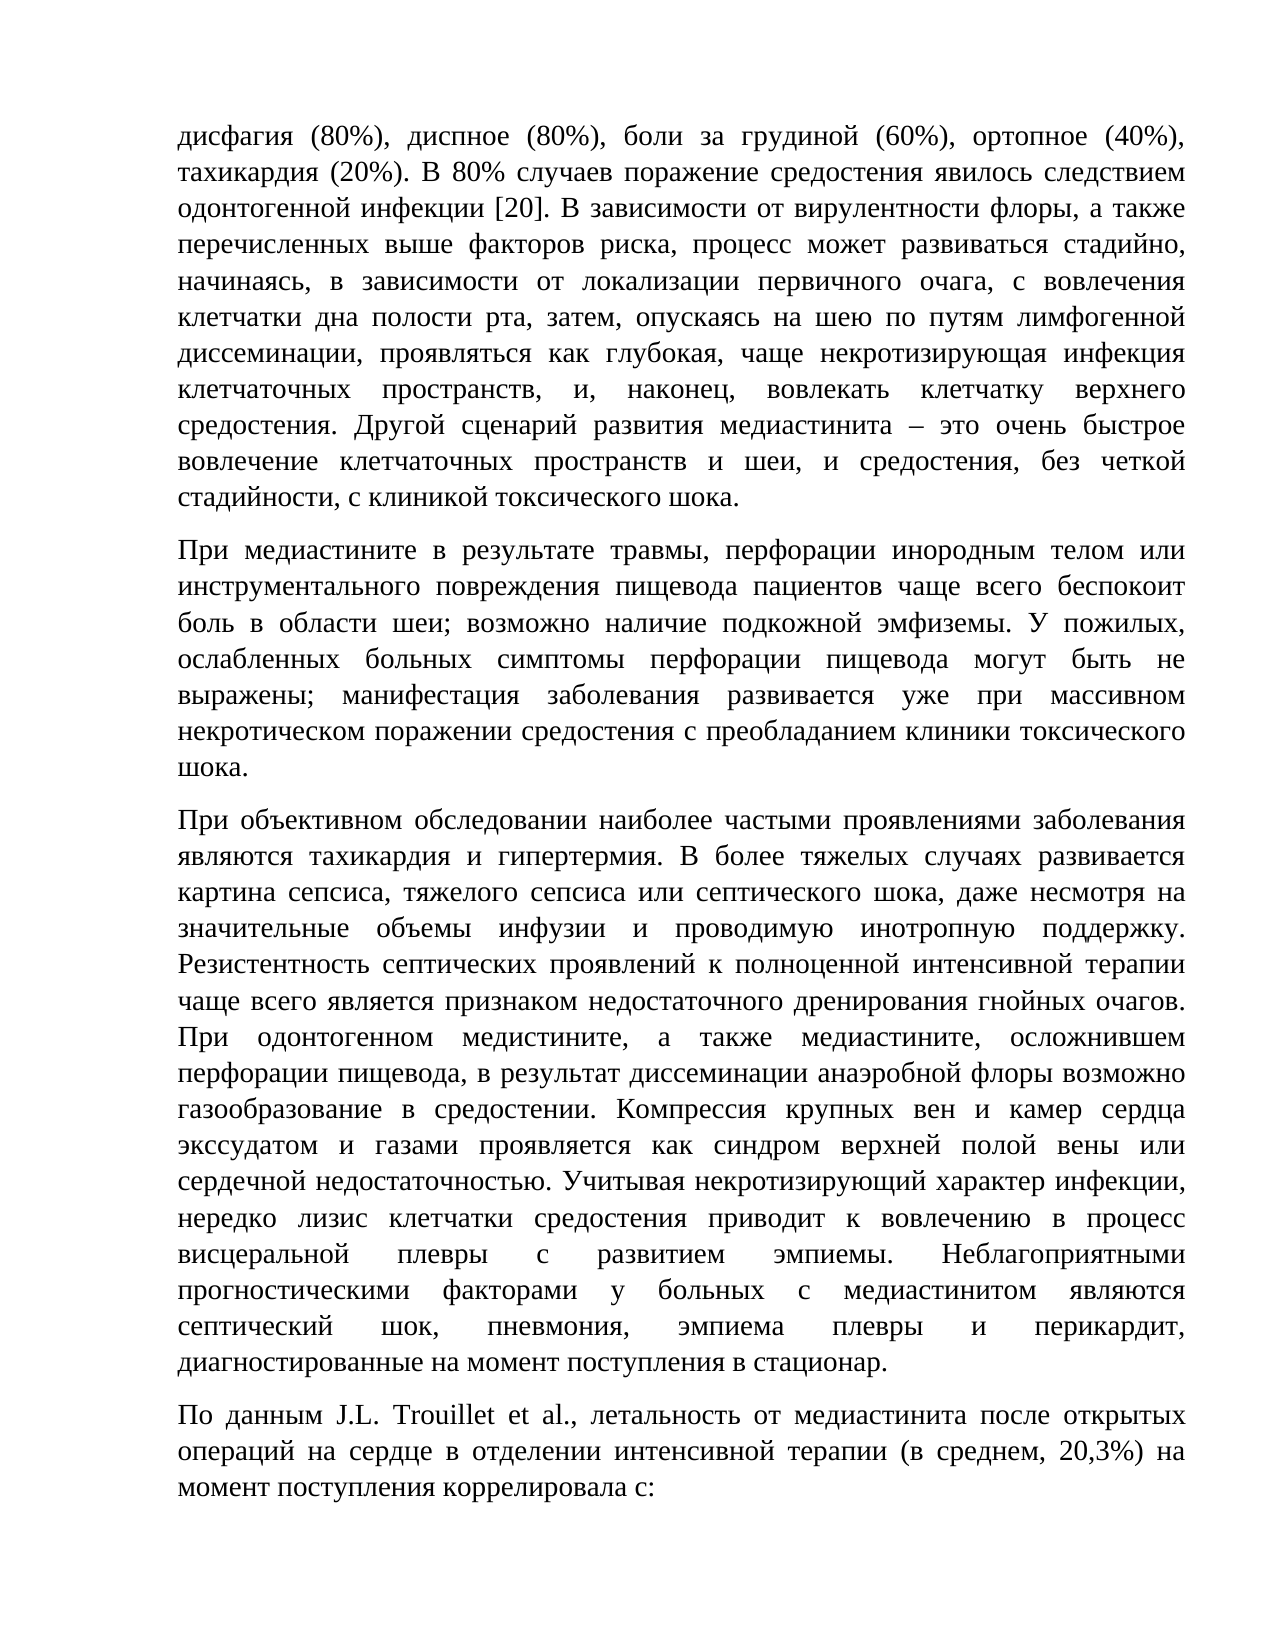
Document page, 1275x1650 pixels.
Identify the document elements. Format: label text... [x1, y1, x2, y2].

text При медиастините в результате травмы, перфорации инородным телом или инструментального повреждения пищевода пациентов чаще всего беспокоит боль в области шеи; возможно наличие подкожной эмфиземы. У пожилых, ослабленных больных симптомы перфорации пищевода могут быть не выражены; манифестация заболевания развивается уже при массивном некротическом поражении средостения с преобладанием клиники токсического шока. [177, 532, 1186, 783]
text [177, 118, 1186, 513]
text По данным J.L. Trouillet et al., летальность от медиастинита после открытых операций на сердце в отделении интенсивной терапии (в среднем, 20,3%) на момент поступления коррелировала с: [177, 1397, 1186, 1503]
text При объективном обследовании наиболее частыми проявлениями заболевания являются тахикардия и гипертермия. В более тяжелых случаях развивается картина сепсиса, тяжелого сепсиса или септического шока, даже несмотря на значительные объемы инфузии и проводимую инотропную поддержку. Резистентность септических проявлений к полноценной интенсивной терапии чаще всего является признаком недостаточного дренирования гнойных очагов. При одонтогенном медистините, а также медиастините, осложнившем перфорации пищевода, в результат диссеминации анаэробной флоры возможно газообразование в средостении. Компрессия крупных вен и камер сердца экссудатом и газами проявляется как синдром верхней полой вены или сердечной недостаточностью. Учитывая некротизирующий характер инфекции, нередко лизис клетчатки средостения приводит к вовлечению в процесс висцеральной плевры с развитием эмпиемы. Неблагоприятными прогностическими факторами у больных с медиастинитом являются септический шок, пневмония, эмпиема плевры и перикардит, диагностированные на момент поступления в стационар. [177, 802, 1186, 1378]
